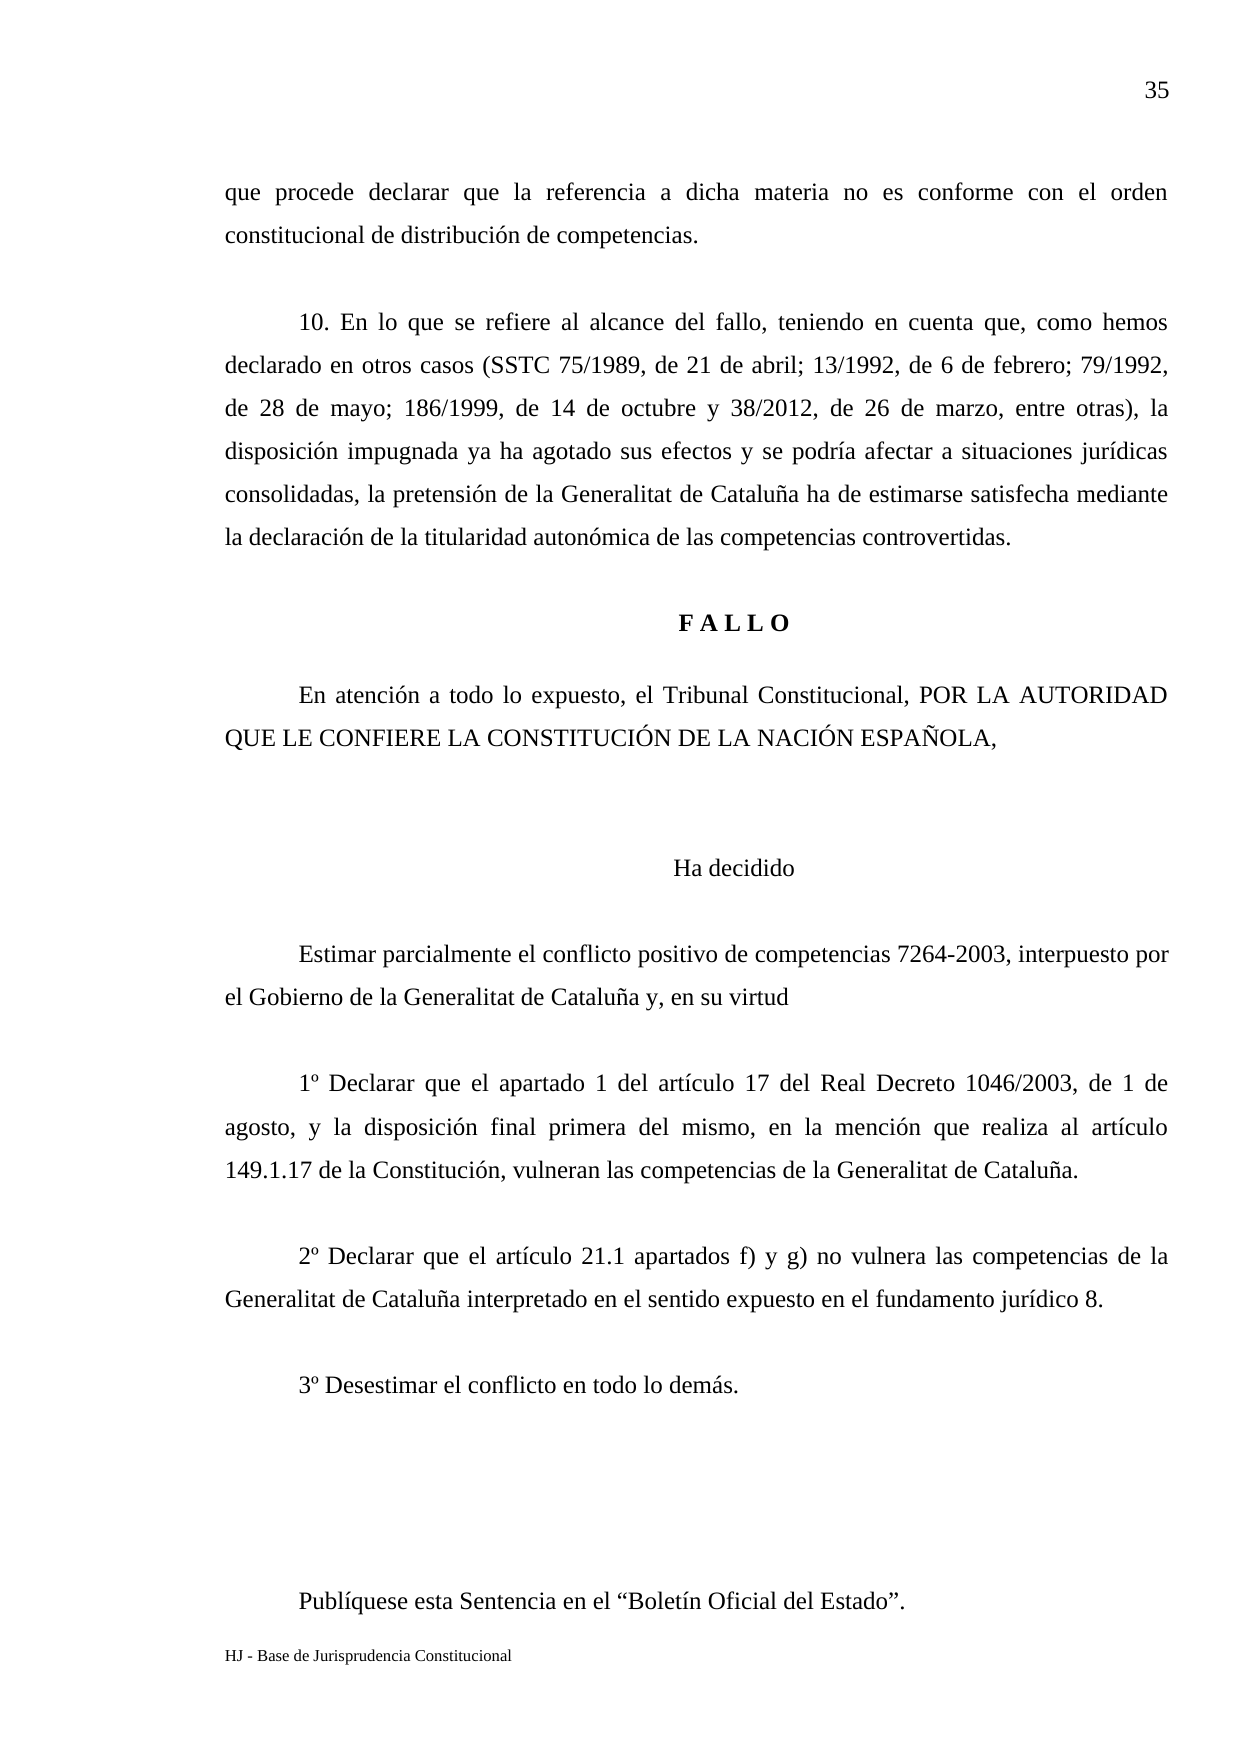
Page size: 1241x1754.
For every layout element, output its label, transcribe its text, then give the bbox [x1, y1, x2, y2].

text Publíquese esta Sentencia en el “Boletín Oficial del Estado”. [224, 1586, 1169, 1615]
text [224, 177, 1169, 249]
text 3º Desestimar el conflicto en todo lo demás. [224, 1370, 1169, 1399]
text Estimar parcialmente el conflicto positivo de competencias 7264-2003, interpuesto por el Gobierno de la Generalitat de Cataluña y, en su virtud [224, 939, 1169, 1011]
text 1º Declarar que el apartado 1 del artículo 17 del Real Decreto 1046/2003, de 1 de agosto, y la disposición final primera del mismo, en la mención que realiza al artículo 149.1.17 de la Constitución, vulneran las competencias de la Generalitat de Cataluña. [224, 1068, 1169, 1183]
subtitle F A L L O [224, 608, 1169, 637]
text En atención a todo lo expuesto, el Tribunal Constitucional, POR LA AUTORIDAD QUE LE CONFIERE LA CONSTITUCIÓN DE LA NACIÓN ESPAÑOLA, [224, 680, 1169, 752]
text Ha decidido [224, 853, 1169, 882]
text 2º Declarar que el artículo 21.1 apartados f) y g) no vulnera las competencias de la Generalitat de Cataluña interpretado en el sentido expuesto en el fundamento jurídico 8. [224, 1241, 1169, 1313]
text 10. En lo que se refiere al alcance del fallo, teniendo en cuenta que, como hemos declarado en otros casos (SSTC 75/1989, de 21 de abril; 13/1992, de 6 de febrero; 79/1992, de 28 de mayo; 186/1999, de 14 de octubre y 38/2012, de 26 de marzo, entre otras), la disposición impugnada ya ha agotado sus efectos y se podría afectar a situaciones jurídicas consolidadas, la pretensión de la Generalitat de Cataluña ha de estimarse satisfecha mediante la declaración de la titularidad autonómica de las competencias controvertidas. [224, 307, 1169, 551]
